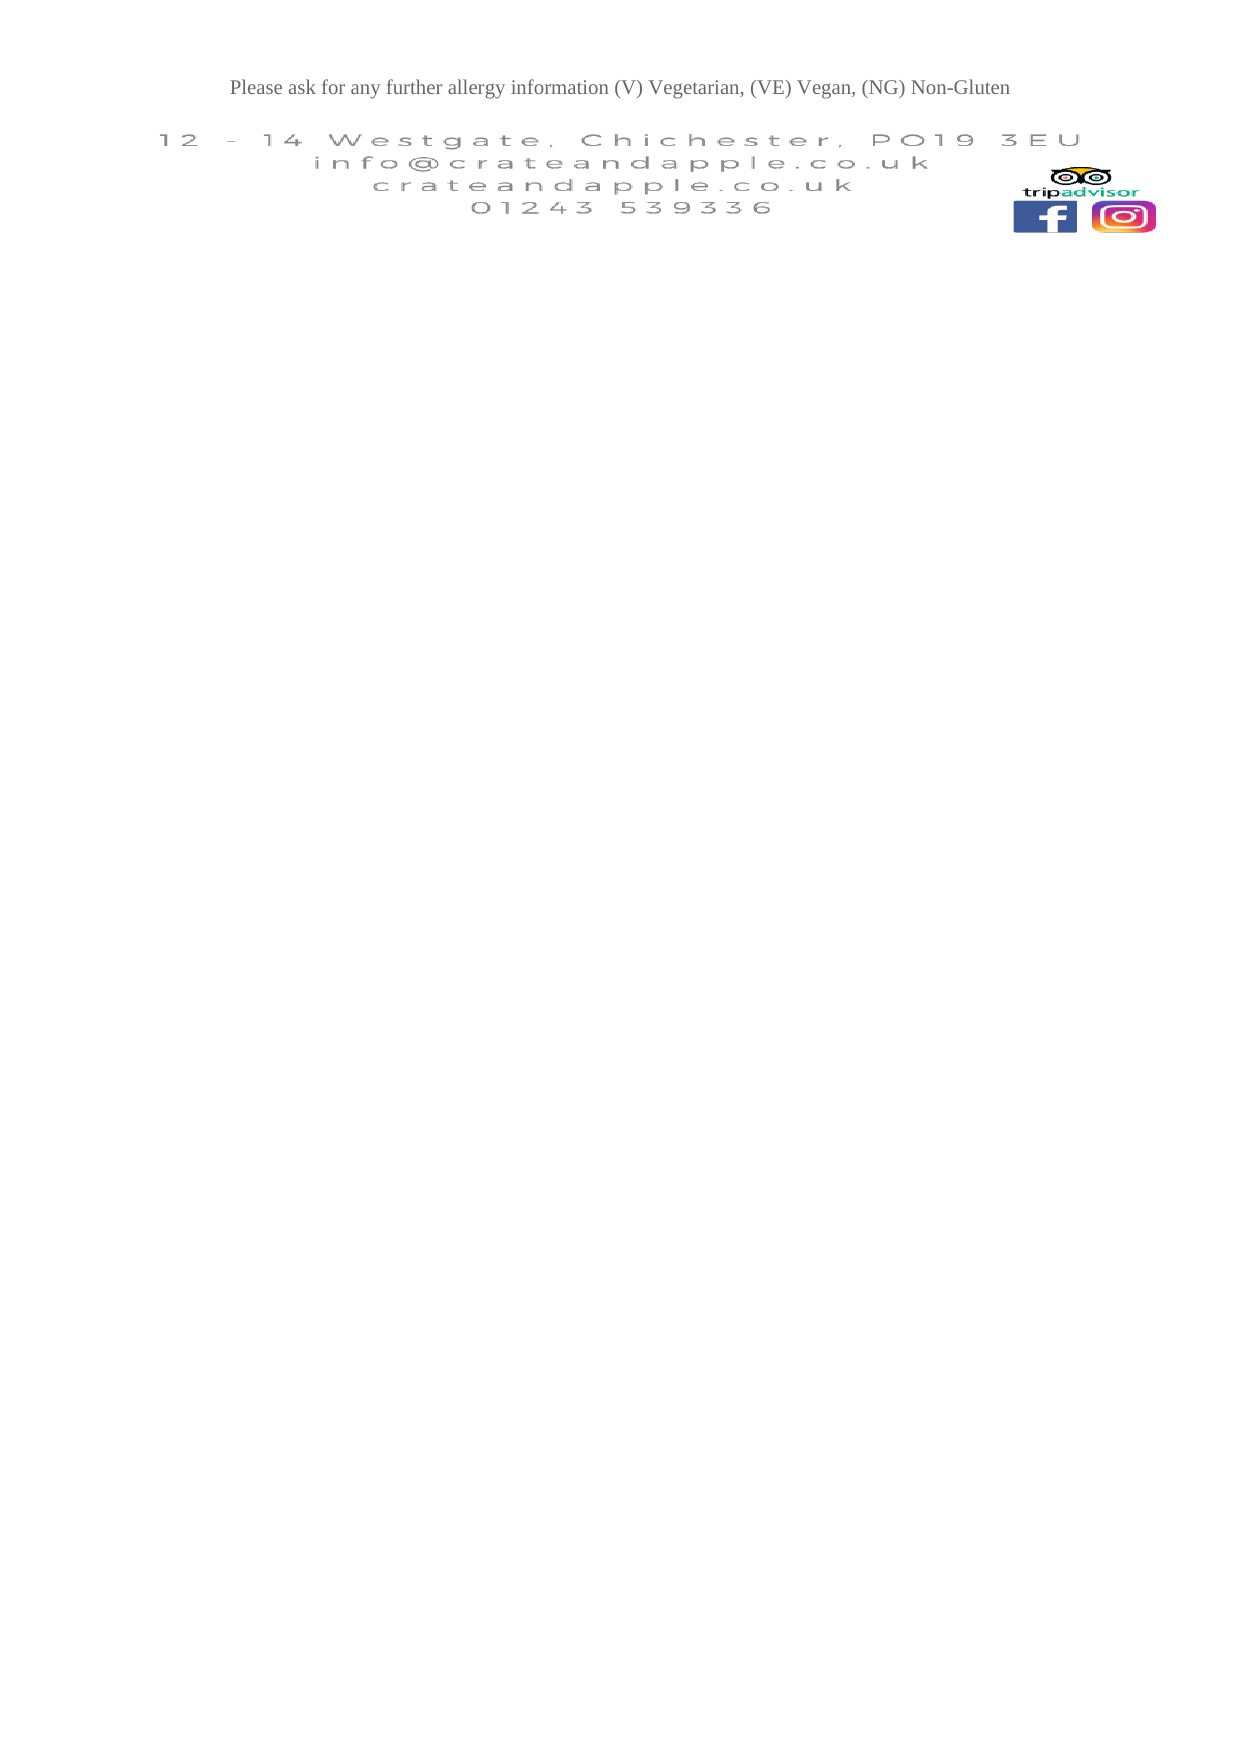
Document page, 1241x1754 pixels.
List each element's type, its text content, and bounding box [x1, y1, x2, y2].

picture [76, 101, 1166, 237]
